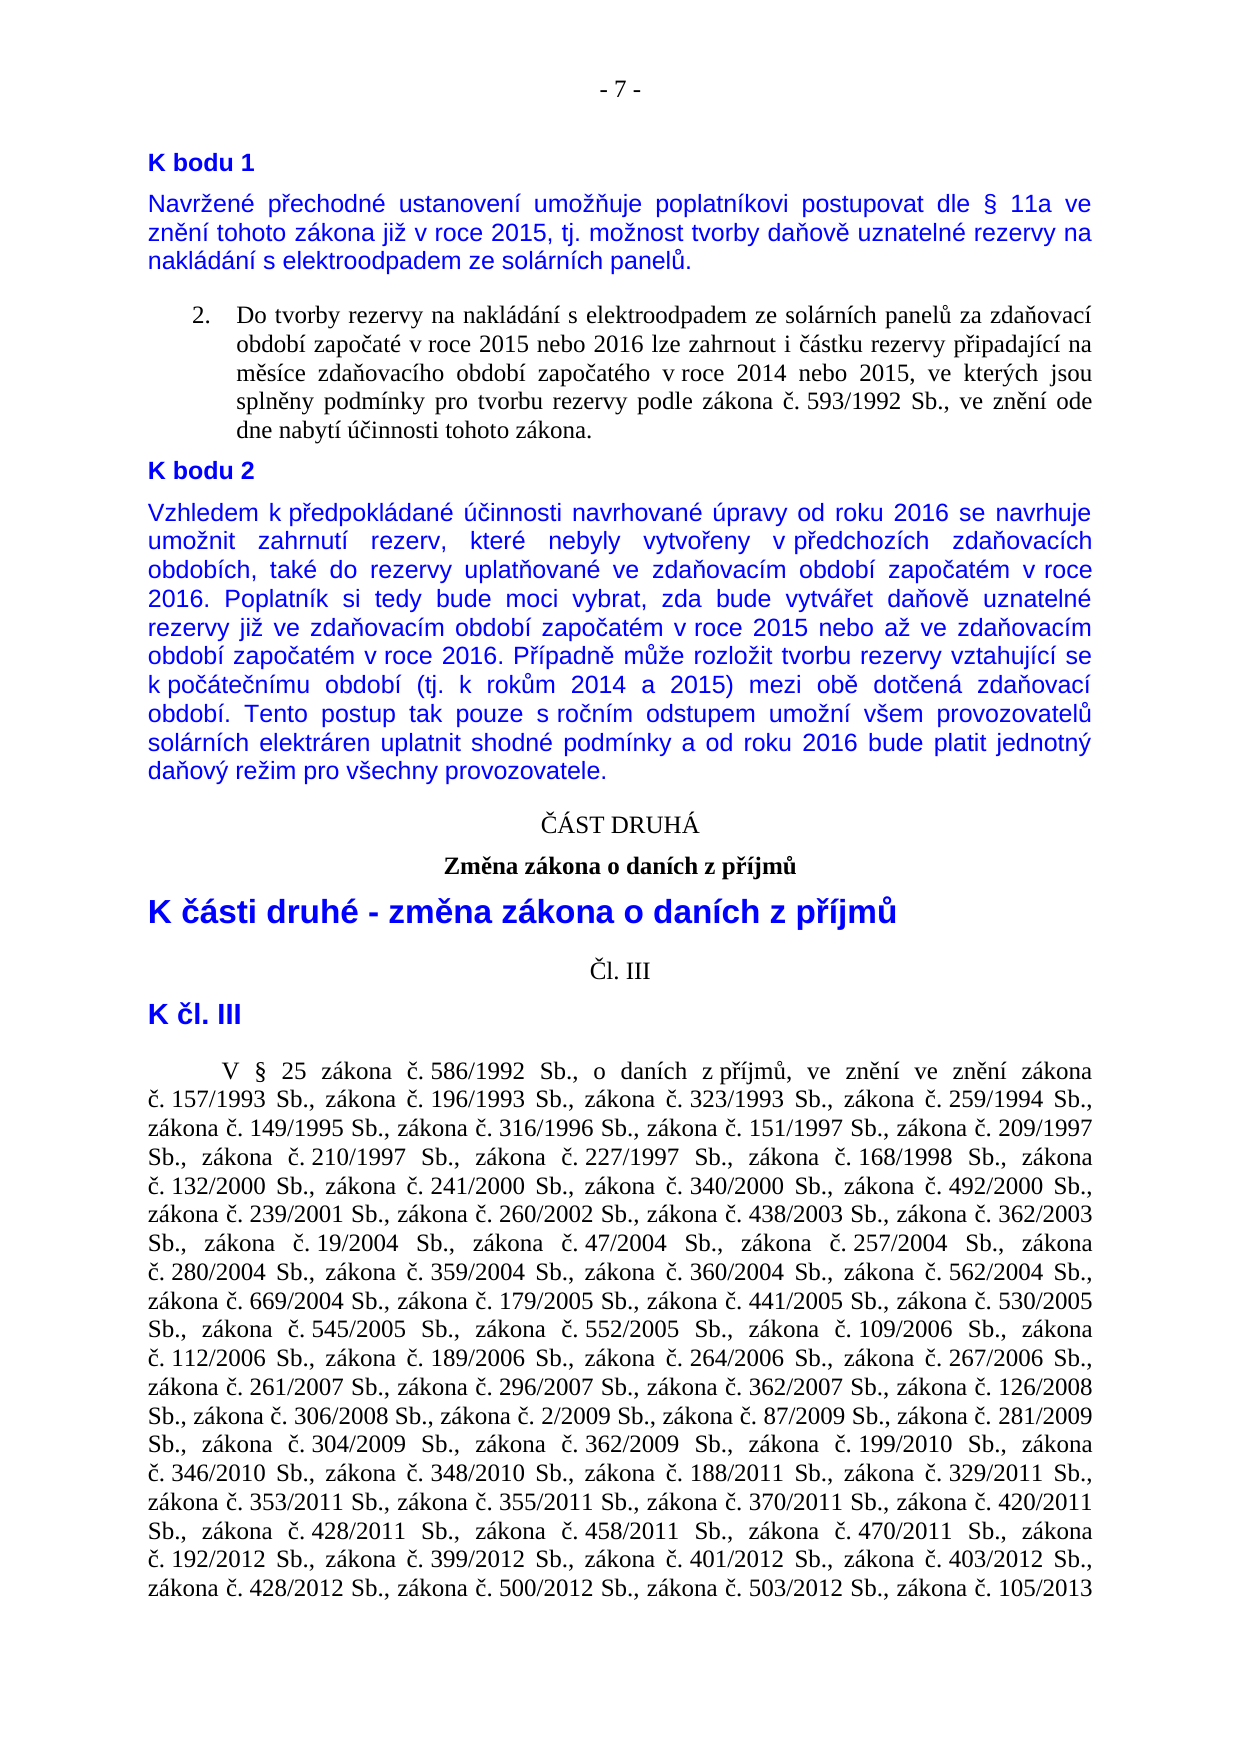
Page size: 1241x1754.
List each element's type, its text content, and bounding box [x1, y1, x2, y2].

text Vzhledem k předpokládané účinnosti navrhované úpravy od roku 2016 se navrhuje umožnit zahrnutí rezerv, které nebyly vytvořeny v předchozích zdaňovacích obdobích, také do rezervy uplatňované ve zdaňovacím období započatém v roce 2016. Poplatník si tedy bude moci vybrat, zda bude vytvářet daňově uznatelné rezervy již ve zdaňovacím období započatém v roce 2015 nebo až ve zdaňovacím období započatém v roce 2016. Případně může rozložit tvorbu rezervy vztahující se k počátečnímu období (tj. k rokům 2014 a 2015) mezi obě dotčená zdaňovací období. Tento postup tak pouze s ročním odstupem umožní všem provozovatelů solárních elektráren uplatnit shodné podmínky a od roku 2016 bude platit jednotný daňový režim pro všechny provozovatele. [148, 498, 1093, 785]
text K části druhé - změna zákona o daních z příjmů [148, 893, 1093, 931]
text ČÁST druhá [148, 810, 1093, 839]
text Do tvorby rezervy na nakládání s elektroodpadem ze solárních panelů za zdaňovací období započaté v roce 2015 nebo 2016 lze zahrnout i částku rezervy připadající na měsíce zdaňovacího období započatého v roce 2014 nebo 2015, ve kterých jsou splněny podmínky pro tvorbu rezervy podle zákona č. 593/1992 Sb., ve znění ode dne nabytí účinnosti tohoto zákona. [192, 300, 1093, 444]
text K čl. III [148, 997, 1093, 1031]
text Čl. III [148, 956, 1093, 985]
text Navržené přechodné ustanovení umožňuje poplatníkovi postupovat dle § 11a ve znění tohoto zákona již v roce 2015, tj. možnost tvorby daňově uznatelné rezervy na nakládání s elektroodpadem ze solárních panelů. [148, 189, 1093, 275]
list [148, 1056, 1093, 1602]
text Změna zákona o daních z příjmů [148, 851, 1093, 880]
